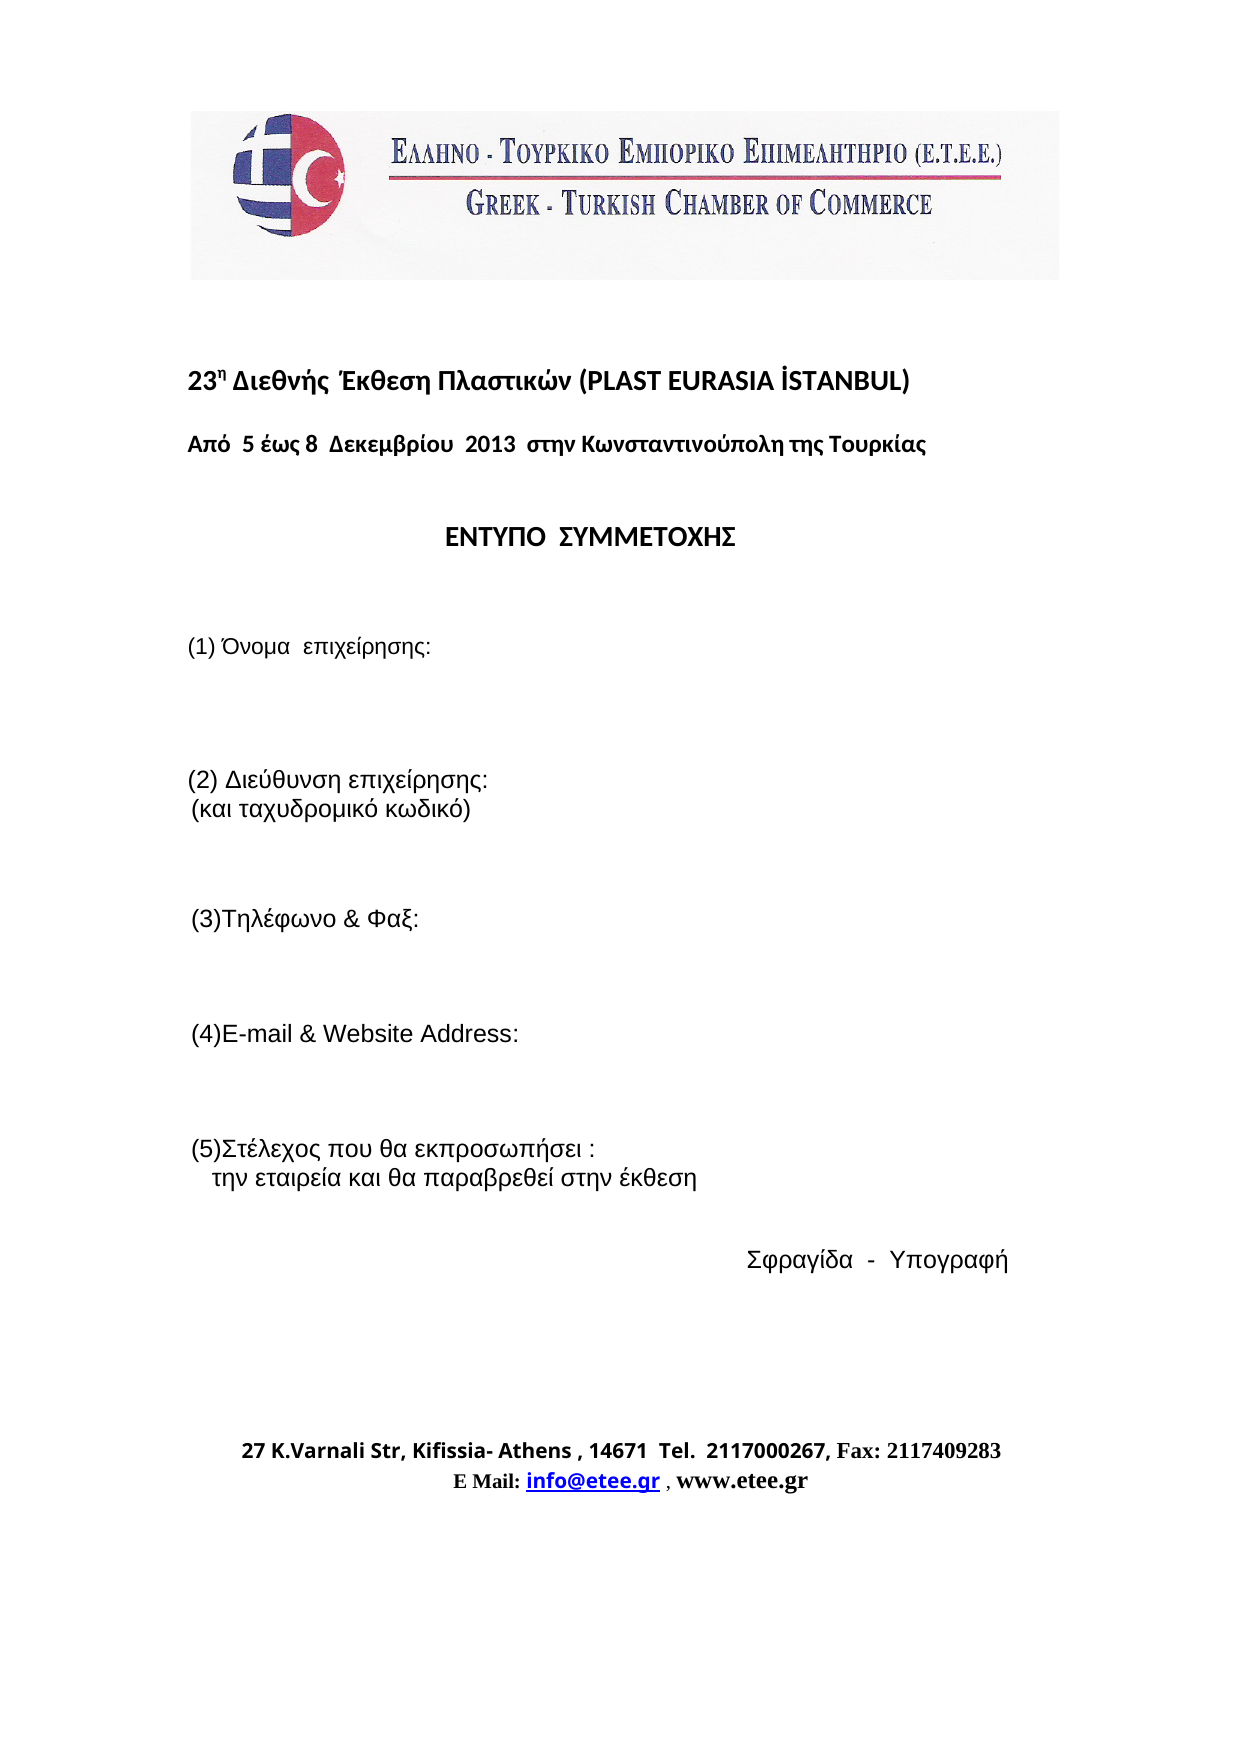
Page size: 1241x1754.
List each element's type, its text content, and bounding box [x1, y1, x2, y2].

text (4)E-mail & Website Address: [128, 1019, 1053, 1048]
text (5)Στέλεχος που θα εκπροσωπήσει : [128, 1134, 1053, 1163]
text 27 K.Varnali Str, Tel. 2117000267, Fax: 2117409283 [187, 1437, 1053, 1465]
text (και ταχυδρομικό κωδικό) [128, 794, 1053, 823]
subtitle Από 5 έως 8 Δεκεμβρίου 2013 στην Κωνσταντινούπολη της Τουρκίας [187, 428, 1053, 458]
text (2) Διεύθυνση επιχείρησης: [187, 765, 1053, 794]
text την εταιρεία και θα παραβρεθεί στην έκθεση [128, 1163, 1053, 1192]
picture [190, 111, 1060, 280]
text 23η Διεθνής Έκθεση Πλαστικών (PLAST EURASIA İSTANBUL) [187, 362, 1053, 398]
text E Mail: info@etee.gr , www.etee.gr [187, 1465, 1053, 1494]
text ΕΝΤΥΠΟ ΣΥΜΜΕΤΟΧΗΣ [187, 518, 1053, 553]
text (3)Τηλέφωνο & Φαξ: [128, 904, 1053, 933]
text Σφραγίδα - Υπογραφή [128, 1244, 1053, 1273]
text (1) Όνομα επιχείρησης: [187, 633, 1053, 659]
